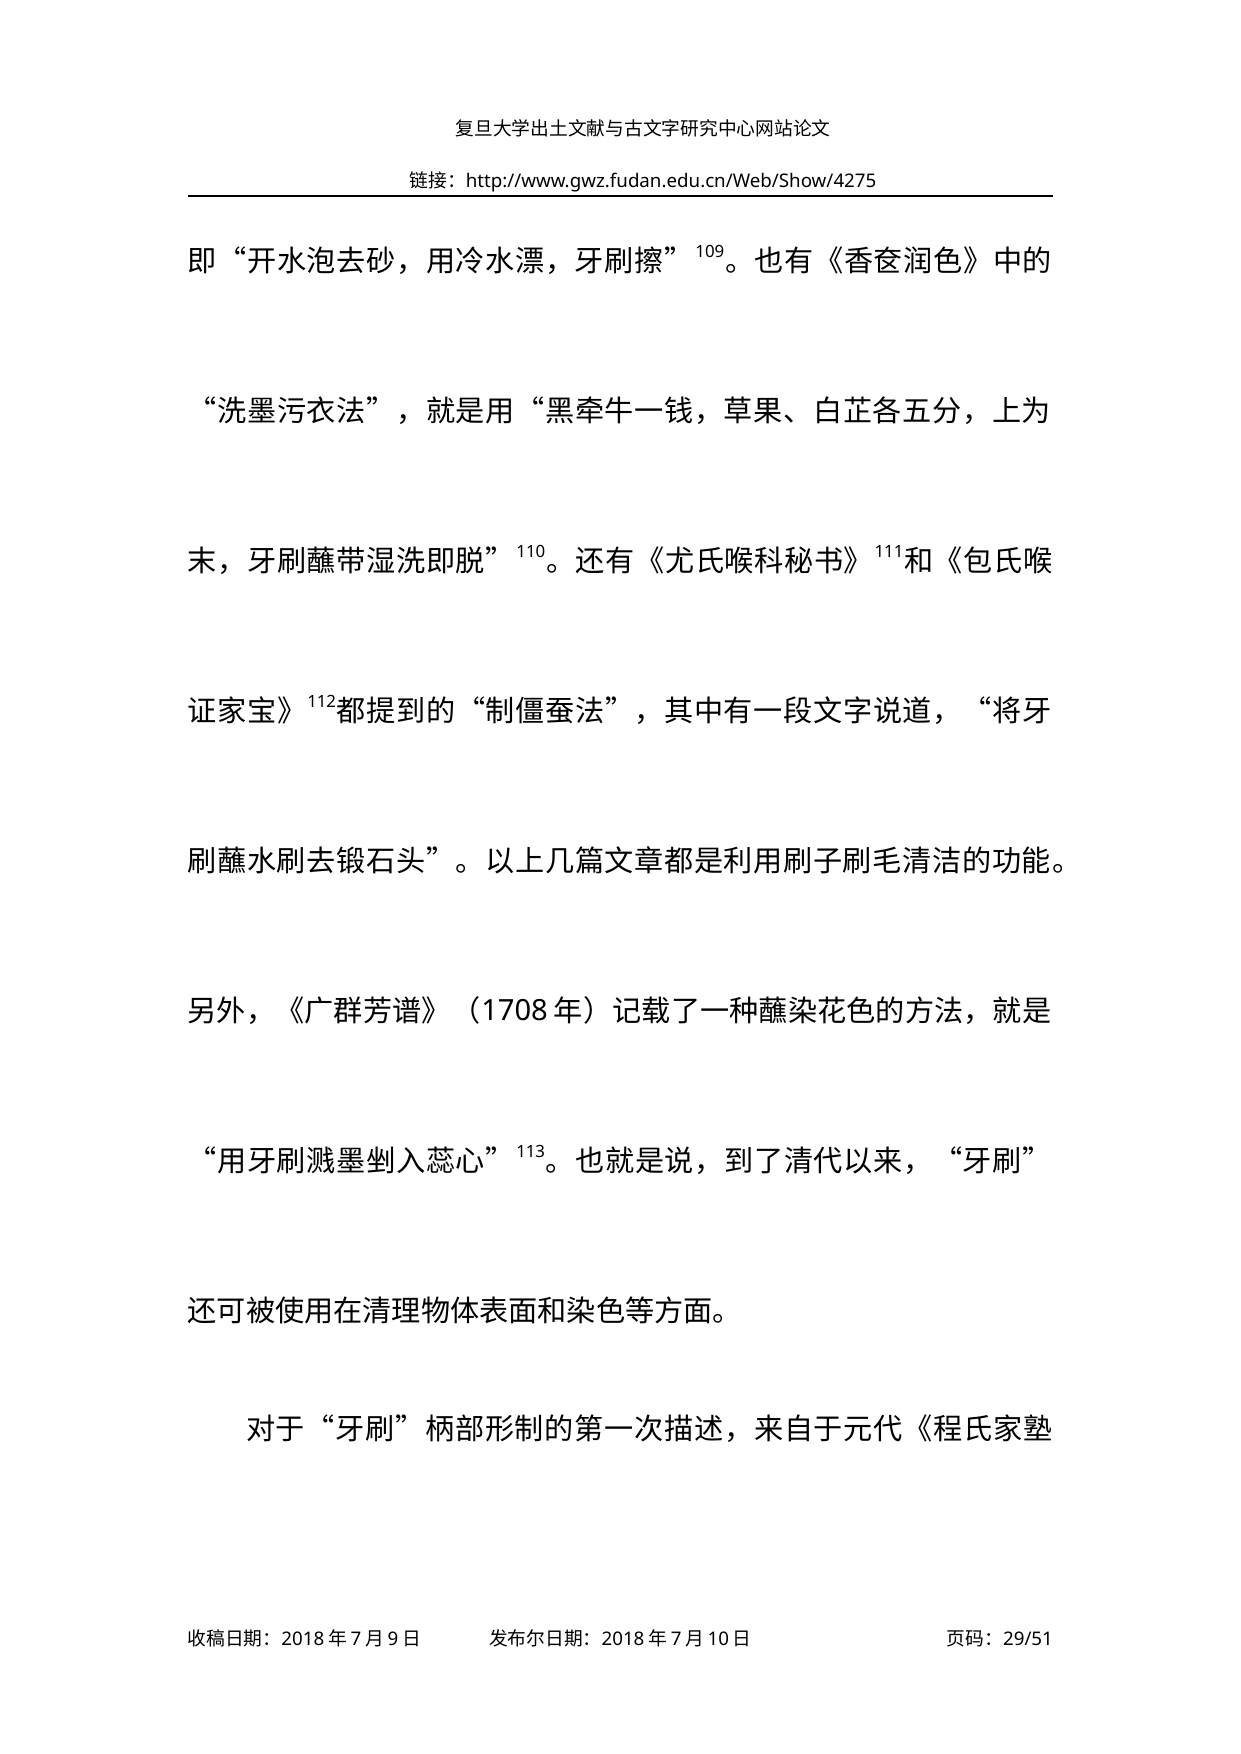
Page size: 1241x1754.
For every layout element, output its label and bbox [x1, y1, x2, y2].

text [187, 1389, 1053, 1464]
text [187, 222, 1053, 1347]
